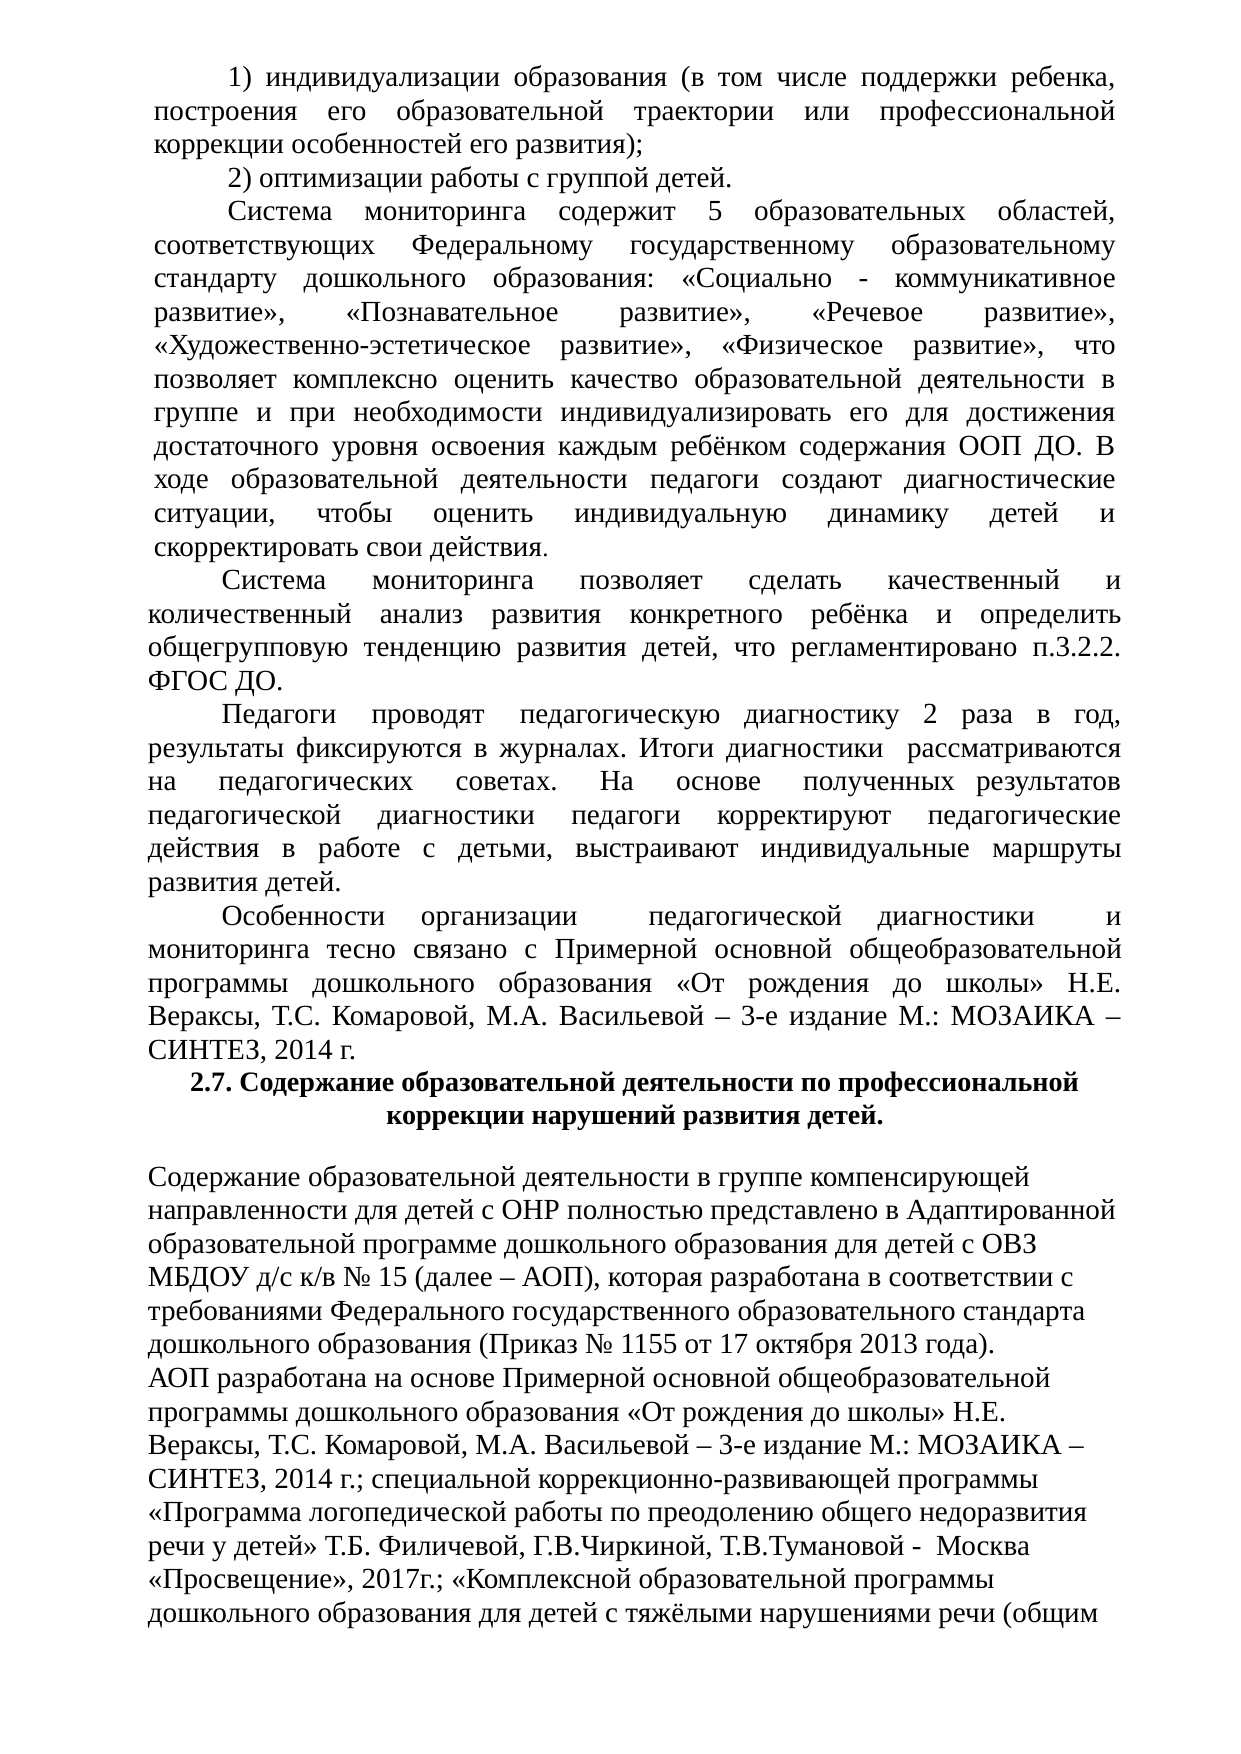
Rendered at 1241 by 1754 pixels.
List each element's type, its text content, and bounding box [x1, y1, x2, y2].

text Педагоги проводят педагогическую диагностику 2 раза в год, результаты фиксируются в журналах. Итоги диагностики рассматриваются на педагогических советах. На основе полученных результатов педагогической диагностики педагоги корректируют педагогические действия в работе с детьми, выстраивают индивидуальные маршруты развития детей. [148, 696, 1122, 898]
text Система мониторинга позволяет сделать качественный и количественный анализ развития конкретного ребёнка и определить общегрупповую тенденцию развития детей, что регламентировано п.3.2.2. ФГОС ДО. [148, 562, 1122, 696]
text Особенности организации педагогической диагностики и мониторинга тесно связано с Примерной основной общеобразовательной программы дошкольного образования «От рождения до школы» Н.Е. Вераксы, Т.С. Комаровой, М.А. Васильевой – 3-е издание М.: МОЗАИКА – СИНТЕЗ, 2014 г. [148, 898, 1122, 1065]
text 1) индивидуализации образования (в том числе поддержки ребенка, построения его образовательной траектории или профессиональной коррекции особенностей его развития); [153, 59, 1116, 160]
text 2.7. Содержание образовательной деятельности по профессиональной коррекции нарушений развития детей. [148, 1065, 1122, 1130]
text 2) оптимизации работы с группой детей. [153, 160, 1116, 193]
text Система мониторинга содержит 5 образовательных областей, соответствующих Федеральному государственному образовательному стандарту дошкольного образования: «Социально - коммуникативное развитие», «Познавательное развитие», «Речевое развитие», «Художественно-эстетическое развитие», «Физическое развитие», что позволяет комплексно оценить качество образовательной деятельности в группе и при необходимости индивидуализировать его для достижения достаточного уровня освоения каждым ребёнком содержания ООП ДО. В ходе образовательной деятельности педагоги создают диагностические ситуации, чтобы оценить индивидуальную динамику детей и скорректировать свои действия. [153, 193, 1116, 562]
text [148, 1360, 1122, 1628]
text Содержание образовательной деятельности в группе компенсирующей направленности для детей с ОНР полностью представлено в Адаптированной образовательной программе дошкольного образования для детей с ОВЗ МБДОУ д/с к/в № 15 (далее – АОП), которая разработана в соответствии с требованиями Федерального государственного образовательного стандарта дошкольного образования (Приказ № 1155 от 17 октября 2013 года). [148, 1159, 1122, 1360]
